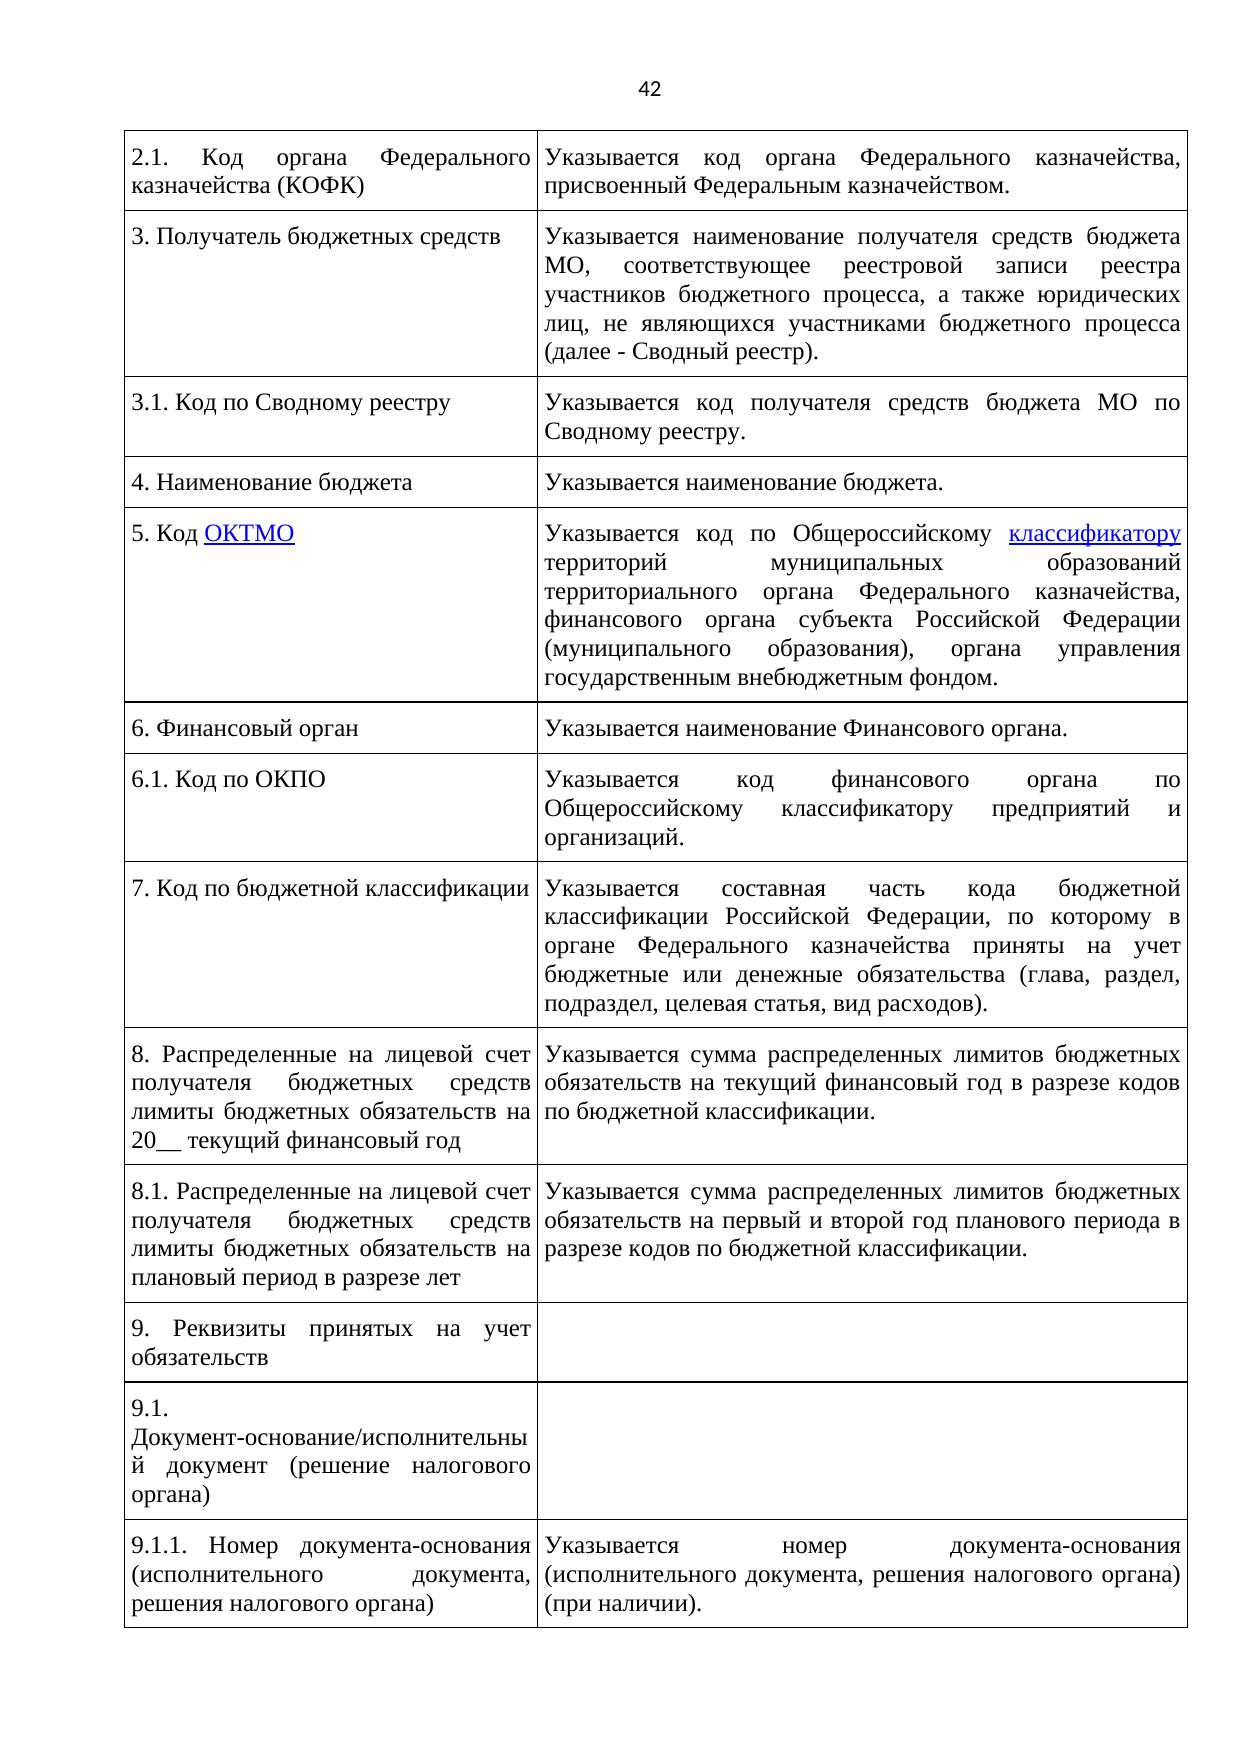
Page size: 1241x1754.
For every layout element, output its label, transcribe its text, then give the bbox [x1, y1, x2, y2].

table_cell Указывается наименование получателя средств бюджета МО, соответствующее реестровой записи реестра участников бюджетного процесса, а также юридических лиц, не являющихся участниками бюджетного процесса (далее - Сводный реестр). [538, 211, 1187, 376]
table_cell Указывается код получателя средств бюджета МО по Сводному реестру. [538, 377, 1187, 456]
table_cell 4. Наименование бюджета [125, 457, 537, 507]
table_cell Указывается номер документа-основания (исполнительного документа, решения налогового органа) (при наличии). [538, 1520, 1187, 1627]
table_cell 3.1. Код по Сводному реестру [125, 377, 537, 456]
table_cell [538, 1303, 1187, 1381]
table_cell Указывается наименование Финансового органа. [538, 703, 1187, 752]
table_cell 9.1. Документ-основание/исполнительный документ (решение налогового органа) [125, 1383, 537, 1519]
table_cell 3. Получатель бюджетных средств [125, 211, 537, 376]
table_cell 9. Реквизиты принятых на учет обязательств [125, 1303, 537, 1381]
table_cell Указывается код финансового органа по Общероссийскому классификатору предприятий и организаций. [538, 754, 1187, 861]
table_cell Указывается сумма распределенных лимитов бюджетных обязательств на первый и второй год планового периода в разрезе кодов по бюджетной классификации. [538, 1165, 1187, 1302]
table_cell [538, 1383, 1187, 1519]
table_cell 7. Код по бюджетной классификации [125, 862, 537, 1027]
table_cell 6. Финансовый орган [125, 703, 537, 752]
table_cell 5. Код ОКТМО [125, 508, 537, 701]
table_cell 2.1. Код органа Федерального казначейства (КОФК) [125, 131, 537, 210]
table_cell 6.1. Код по ОКПО [125, 754, 537, 861]
table_cell Указывается код органа Федерального казначейства, присвоенный Федеральным казначейством. [538, 131, 1187, 210]
table_cell 9.1.1. Номер документа-основания (исполнительного документа, решения налогового органа) [125, 1520, 537, 1627]
table_cell Указывается наименование бюджета. [538, 457, 1187, 507]
table_cell 8. Распределенные на лицевой счет получателя бюджетных средств лимиты бюджетных обязательств на 20__ текущий финансовый год [125, 1028, 537, 1164]
table_cell 8.1. Распределенные на лицевой счет получателя бюджетных средств лимиты бюджетных обязательств на плановый период в разрезе лет [125, 1165, 537, 1302]
table_cell Указывается сумма распределенных лимитов бюджетных обязательств на текущий финансовый год в разрезе кодов по бюджетной классификации. [538, 1028, 1187, 1164]
table_cell Указывается составная часть кода бюджетной классификации Российской Федерации, по которому в органе Федерального казначейства приняты на учет бюджетные или денежные обязательства (глава, раздел, подраздел, целевая статья, вид расходов). [538, 862, 1187, 1027]
table_cell Указывается код по Общероссийскому классификатору территорий муниципальных образований территориального органа Федерального казначейства, финансового органа субъекта Российской Федерации (муниципального образования), органа управления государственным внебюджетным фондом. [538, 508, 1187, 701]
